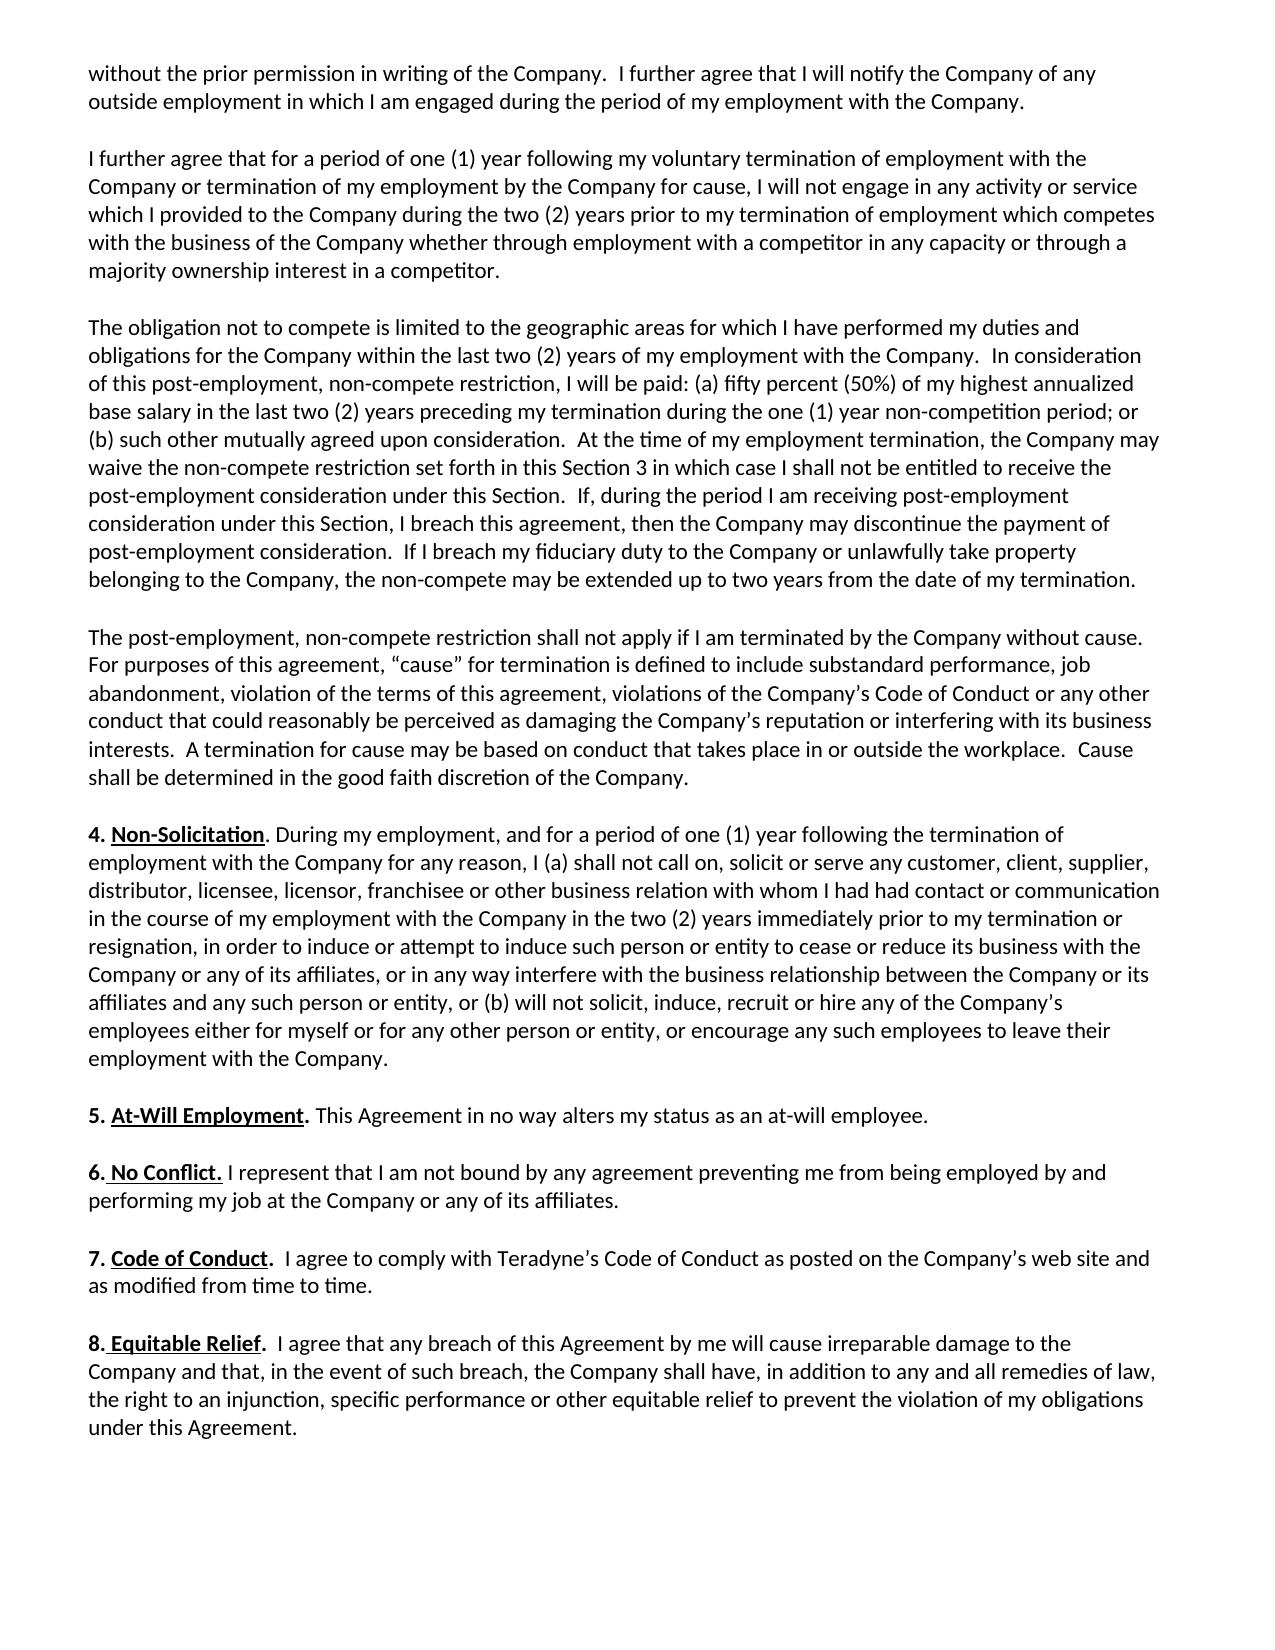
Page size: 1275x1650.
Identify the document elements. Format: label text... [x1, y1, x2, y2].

text 5. At-Will Employment. This Agreement in no way alters my status as an at-will employee. [88, 1101, 1162, 1129]
text The obligation not to compete is limited to the geographic areas for which I have performed my duties and obligations for the Company within the last two (2) years of my employment with the Company. In consideration of this post-employment, non-compete restriction, I will be paid: (a) fifty percent (50%) of my highest annualized base salary in the last two (2) years preceding my termination during the one (1) year non-competition period; or (b) such other mutually agreed upon consideration. At the time of my employment termination, the Company may waive the non-compete restriction set forth in this Section 3 in which case I shall not be entitled to receive the post-employment consideration under this Section. If, during the period I am receiving post-employment consideration under this Section, I breach this agreement, then the Company may discontinue the payment of post-employment consideration. If I breach my fiduciary duty to the Company or unlawfully take property belonging to the Company, the non-compete may be extended up to two years from the date of my termination. [88, 313, 1162, 593]
text 8. Equitable Relief. I agree that any breach of this Agreement by me will cause irreparable damage to the Company and that, in the event of such breach, the Company shall have, in addition to any and all remedies of law, the right to an injunction, specific performance or other equitable relief to prevent the violation of my obligations under this Agreement. [88, 1329, 1162, 1441]
text I further agree that for a period of one (1) year following my voluntary termination of employment with the Company or termination of my employment by the Company for cause, I will not engage in any activity or service which I provided to the Company during the two (2) years prior to my termination of employment which competes with the business of the Company whether through employment with a competitor in any capacity or through a majority ownership interest in a competitor. [88, 144, 1162, 284]
text 6. No Conflict. I represent that I am not bound by any agreement preventing me from being employed by and performing my job at the Company or any of its affiliates. [88, 1158, 1162, 1214]
text 7. Code of Conduct. I agree to comply with Teradyne’s Code of Conduct as posted on the Company’s web site and as modified from time to time. [88, 1244, 1162, 1300]
text 4. Non-Solicitation. During my employment, and for a period of one (1) year following the termination of employment with the Company for any reason, I (a) shall not call on, solicit or serve any customer, client, supplier, distributor, licensee, licensor, franchisee or other business relation with whom I had had contact or communication in the course of my employment with the Company in the two (2) years immediately prior to my termination or resignation, in order to induce or attempt to induce such person or entity to cease or reduce its business with the Company or any of its affiliates, or in any way interfere with the business relationship between the Company or its affiliates and any such person or entity, or (b) will not solicit, induce, recruit or hire any of the Company’s employees either for myself or for any other person or entity, or encourage any such employees to leave their employment with the Company. [88, 820, 1162, 1072]
text The post-employment, non-compete restriction shall not apply if I am terminated by the Company without cause. For purposes of this agreement, “cause” for termination is defined to include substandard performance, job abandonment, violation of the terms of this agreement, violations of the Company’s Code of Conduct or any other conduct that could reasonably be perceived as damaging the Company’s reputation or interfering with its business interests. A termination for cause may be based on conduct that takes place in or outside the workplace. Cause shall be determined in the good faith discretion of the Company. [88, 623, 1162, 791]
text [88, 59, 1162, 115]
